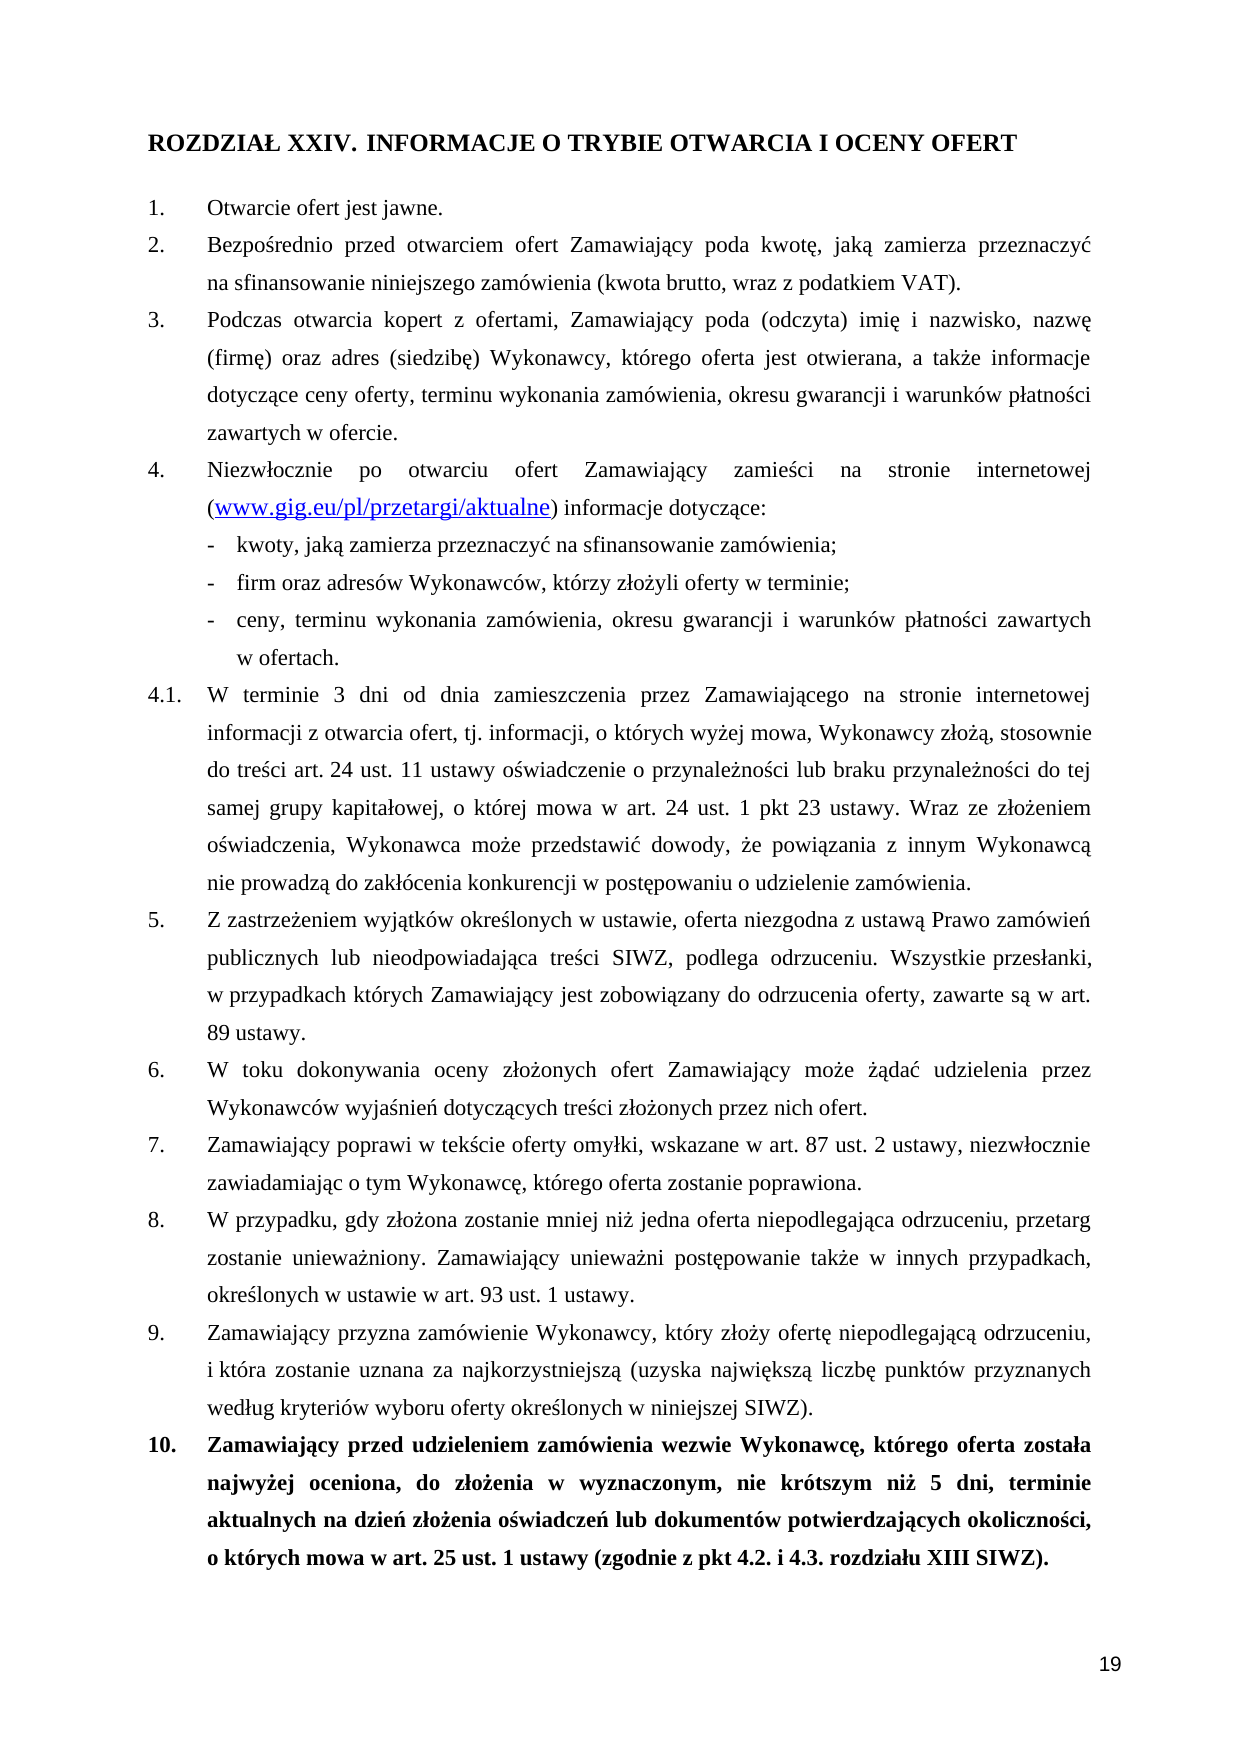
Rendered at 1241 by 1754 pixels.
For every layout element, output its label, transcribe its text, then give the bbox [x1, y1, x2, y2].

list Bezpośrednio przed otwarciem ofert Zamawiający poda kwotę, jaką zamierza przeznaczyć na sfinansowanie niniejszego zamówienia (kwota brutto, wraz z podatkiem VAT). [148, 222, 1092, 297]
list Otwarcie ofert jest jawne. [148, 185, 1092, 222]
text 4.1. W terminie 3 dni od dnia zamieszczenia przez Zamawiającego na stronie internetowej informacji z otwarcia ofert, tj. informacji, o których wyżej mowa, Wykonawcy złożą, stosownie do treści art. 24 ust. 11 ustawy oświadczenie o przynależności lub braku przynależności do tej samej grupy kapitałowej, o której mowa w art. 24 ust. 1 pkt 23 ustawy. Wraz ze złożeniem oświadczenia, Wykonawca może przedstawić dowody, że powiązania z innym Wykonawcą nie prowadzą do zakłócenia konkurencji w postępowaniu o udzielenie zamówienia. [148, 672, 1092, 897]
list Podczas otwarcia kopert z ofertami, Zamawiający poda (odczyta) imię i nazwisko, nazwę (firmę) oraz adres (siedzibę) Wykonawcy, którego oferta jest otwierana, a także informacje dotyczące ceny oferty, terminu wykonania zamówienia, okresu gwarancji i warunków płatności zawartych w ofercie. [148, 297, 1092, 447]
list Zamawiający poprawi w tekście oferty omyłki, wskazane w art. 87 ust. 2 ustawy, niezwłocznie zawiadamiając o tym Wykonawcę, którego oferta zostanie poprawiona. [148, 1122, 1092, 1197]
text - firm oraz adresów Wykonawców, którzy złożyli oferty w terminie; [207, 560, 1092, 597]
list W toku dokonywania oceny złożonych ofert Zamawiający może żądać udzielenia przez Wykonawców wyjaśnień dotyczących treści złożonych przez nich ofert. [148, 1047, 1092, 1122]
text - kwoty, jaką zamierza przeznaczyć na sfinansowanie zamówienia; [207, 522, 1092, 560]
list W przypadku, gdy złożona zostanie mniej niż jedna oferta niepodlegająca odrzuceniu, przetarg zostanie unieważniony. Zamawiający unieważni postępowanie także w innych przypadkach, określonych w ustawie w art. 93 ust. 1 ustawy. [148, 1197, 1092, 1310]
list Niezwłocznie po otwarciu ofert Zamawiający zamieści na stronie internetowej (www.gig.eu/pl/przetargi/aktualne) informacje dotyczące: [148, 447, 1092, 522]
list Z zastrzeżeniem wyjątków określonych w ustawie, oferta niezgodna z ustawą Prawo zamówień publicznych lub nieodpowiadająca treści SIWZ, podlega odrzuceniu. Wszystkie przesłanki, w przypadkach których Zamawiający jest zobowiązany do odrzucenia oferty, zawarte są w art. 89 ustawy. [148, 897, 1092, 1047]
text - ceny, terminu wykonania zamówienia, okresu gwarancji i warunków płatności zawartych w ofertach. [207, 597, 1092, 672]
list Zamawiający przyzna zamówienie Wykonawcy, który złoży ofertę niepodlegającą odrzuceniu, i która zostanie uznana za najkorzystniejszą (uzyska największą liczbę punktów przyznanych według kryteriów wyboru oferty określonych w niniejszej SIWZ). [148, 1310, 1092, 1422]
list Zamawiający przed udzieleniem zamówienia wezwie Wykonawcę, którego oferta została najwyżej oceniona, do złożenia w wyznaczonym, nie krótszym niż 5 dni, terminie aktualnych na dzień złożenia oświadczeń lub dokumentów potwierdzających okoliczności, o których mowa w art. 25 ust. 1 ustawy (zgodnie z pkt 4.2. i 4.3. rozdziału XIII SIWZ). [148, 1422, 1092, 1572]
subtitle ROZDZIAŁ XXIV. INFORMACJE O TRYBIE OTWARCIA I OCENY OFERT [148, 118, 1092, 160]
